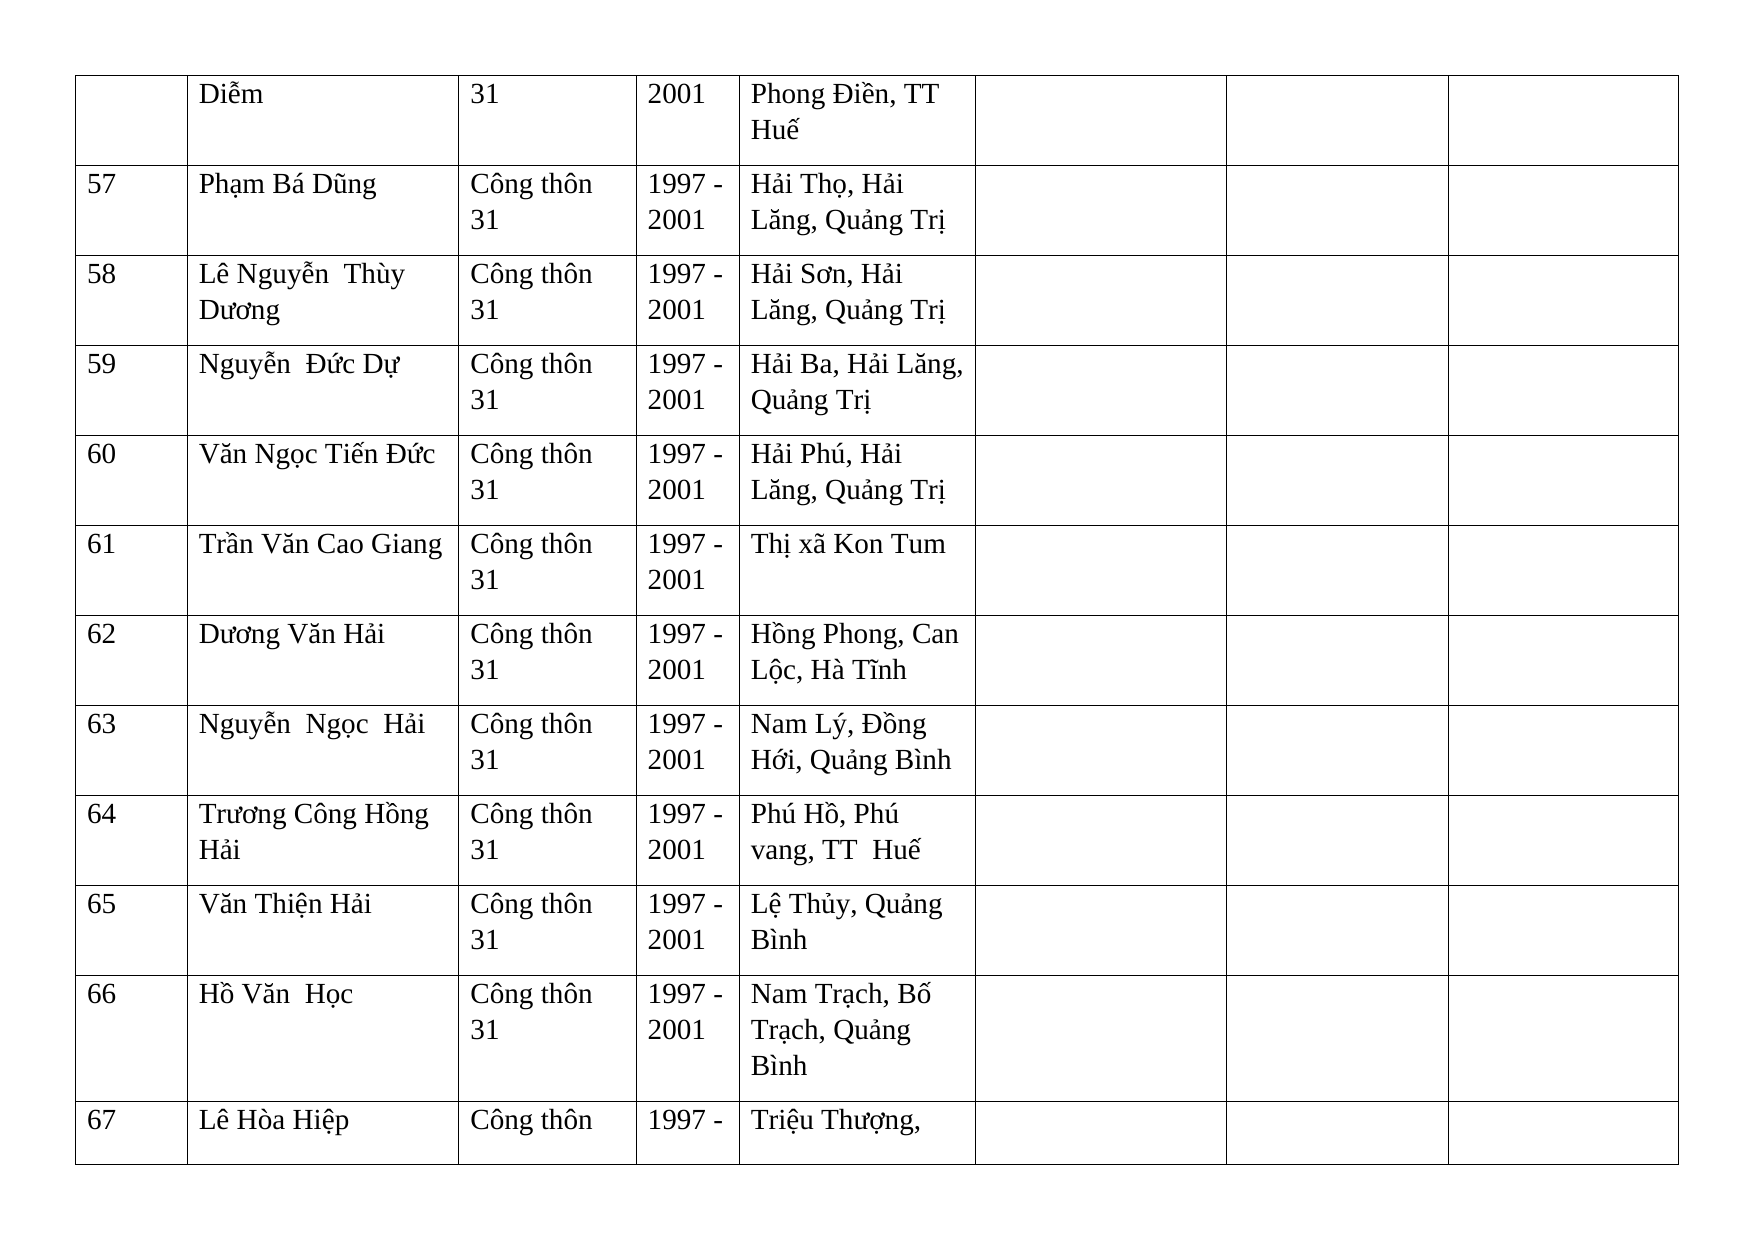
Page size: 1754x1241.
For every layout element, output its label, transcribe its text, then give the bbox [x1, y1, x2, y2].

table_cell [1449, 616, 1678, 705]
table_cell [976, 166, 1226, 255]
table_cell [740, 1102, 975, 1164]
table_cell Trương Công Hồng Hải [188, 796, 458, 885]
table_cell [976, 886, 1226, 975]
table_cell Hải Sơn, Hải Lăng, Quảng Trị [740, 256, 975, 345]
table_cell 1997 - 2001 [637, 436, 739, 525]
table_cell Lương Thị Ngọc Diễm [188, 76, 458, 165]
table_cell [1227, 346, 1448, 435]
table_cell Công thôn 31 [459, 76, 636, 165]
table_cell Lê Hòa Hiệp [188, 1102, 458, 1164]
table_cell Dương Văn Hải [188, 616, 458, 705]
table_cell Nguyễn Ðức Dự [188, 346, 458, 435]
table_cell Hải Ba, Hải Lăng, Quảng Trị [740, 346, 975, 435]
table_cell 67 [76, 1102, 187, 1164]
table_cell 61 [76, 526, 187, 615]
table_cell [976, 796, 1226, 885]
table_cell 1997 - 2001 [637, 976, 739, 1101]
table_cell [1227, 886, 1448, 975]
table_cell [1449, 436, 1678, 525]
table_cell [1449, 796, 1678, 885]
table_cell [1227, 1102, 1448, 1164]
table_cell [1227, 76, 1448, 165]
table_cell Hải Thọ, Hải Lăng, Quảng Trị [740, 166, 975, 255]
table_cell Công thôn 31 [459, 1102, 636, 1164]
table_cell [1449, 526, 1678, 615]
table_cell 1997 - 2001 [637, 796, 739, 885]
table_cell [1449, 706, 1678, 795]
table_cell 66 [76, 976, 187, 1101]
table_cell Công thôn 31 [459, 256, 636, 345]
table_cell Công thôn 31 [459, 706, 636, 795]
table_cell Công thôn 31 [459, 886, 636, 975]
table_cell Công thôn 31 [459, 436, 636, 525]
table_cell [1227, 706, 1448, 795]
table_cell Nam Lý, Ðồng Hới, Quảng Bình [740, 706, 975, 795]
table_cell Hồ Văn Học [188, 976, 458, 1101]
table_cell 1997 - 2001 [637, 1102, 739, 1164]
table_cell 59 [76, 346, 187, 435]
table_cell 1997 - 2001 [637, 346, 739, 435]
table_cell [1449, 256, 1678, 345]
table_cell 58 [76, 256, 187, 345]
table_cell 57 [76, 166, 187, 255]
table_cell [1227, 526, 1448, 615]
table_cell [976, 346, 1226, 435]
table_cell [1227, 616, 1448, 705]
table_cell [976, 616, 1226, 705]
table_cell Thị xã Kon Tum [740, 526, 975, 615]
table_cell [976, 976, 1226, 1101]
table_cell Phú Hồ, Phú vang, TT Huế [740, 796, 975, 885]
table_cell Công thôn 31 [459, 166, 636, 255]
table_cell [1227, 256, 1448, 345]
table_cell Công thôn 31 [459, 796, 636, 885]
table_cell Phạm Bá Dũng [188, 166, 458, 255]
table_cell 60 [76, 436, 187, 525]
table_cell [976, 1102, 1226, 1164]
table_cell 1997 - 2001 [637, 616, 739, 705]
table_cell [1227, 796, 1448, 885]
table_cell 1997 - 2001 [637, 256, 739, 345]
table_cell [1227, 436, 1448, 525]
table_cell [740, 76, 975, 165]
table_cell 1997 - 2001 [637, 886, 739, 975]
table_cell Lệ Thủy, Quảng Bình [740, 886, 975, 975]
table_cell [1449, 76, 1678, 165]
table_cell 56 [76, 76, 187, 165]
table_cell Hồng Phong, Can Lộc, Hà Tĩnh [740, 616, 975, 705]
table_cell 1997 - 2001 [637, 526, 739, 615]
table_cell [1449, 1102, 1678, 1164]
table_cell Công thôn 31 [459, 526, 636, 615]
table_cell Công thôn 31 [459, 346, 636, 435]
table_cell [1449, 166, 1678, 255]
table_cell Hải Phú, Hải Lăng, Quảng Trị [740, 436, 975, 525]
table_cell 1997 - 2001 [637, 76, 739, 165]
table_cell Công thôn 31 [459, 976, 636, 1101]
table_cell [1227, 976, 1448, 1101]
table_cell Văn Ngọc Tiến Ðức [188, 436, 458, 525]
table_cell Trần Văn Cao Giang [188, 526, 458, 615]
table_cell [976, 76, 1226, 165]
table_cell [976, 256, 1226, 345]
table_cell [1449, 886, 1678, 975]
table_cell 1997 - 2001 [637, 706, 739, 795]
table_cell Nam Trạch, Bố Trạch, Quảng Bình [740, 976, 975, 1101]
table_cell [976, 706, 1226, 795]
table_cell [1227, 166, 1448, 255]
table_cell Nguyễn Ngọc Hải [188, 706, 458, 795]
table_cell Văn Thiện Hải [188, 886, 458, 975]
table_cell 63 [76, 706, 187, 795]
table_cell 64 [76, 796, 187, 885]
table_cell Lê Nguyễn Thùy Dương [188, 256, 458, 345]
table_cell Công thôn 31 [459, 616, 636, 705]
table_cell [976, 526, 1226, 615]
table_cell [1449, 976, 1678, 1101]
table_cell [1449, 346, 1678, 435]
table_cell 65 [76, 886, 187, 975]
table_cell [976, 436, 1226, 525]
table_cell 1997 - 2001 [637, 166, 739, 255]
table_cell 62 [76, 616, 187, 705]
